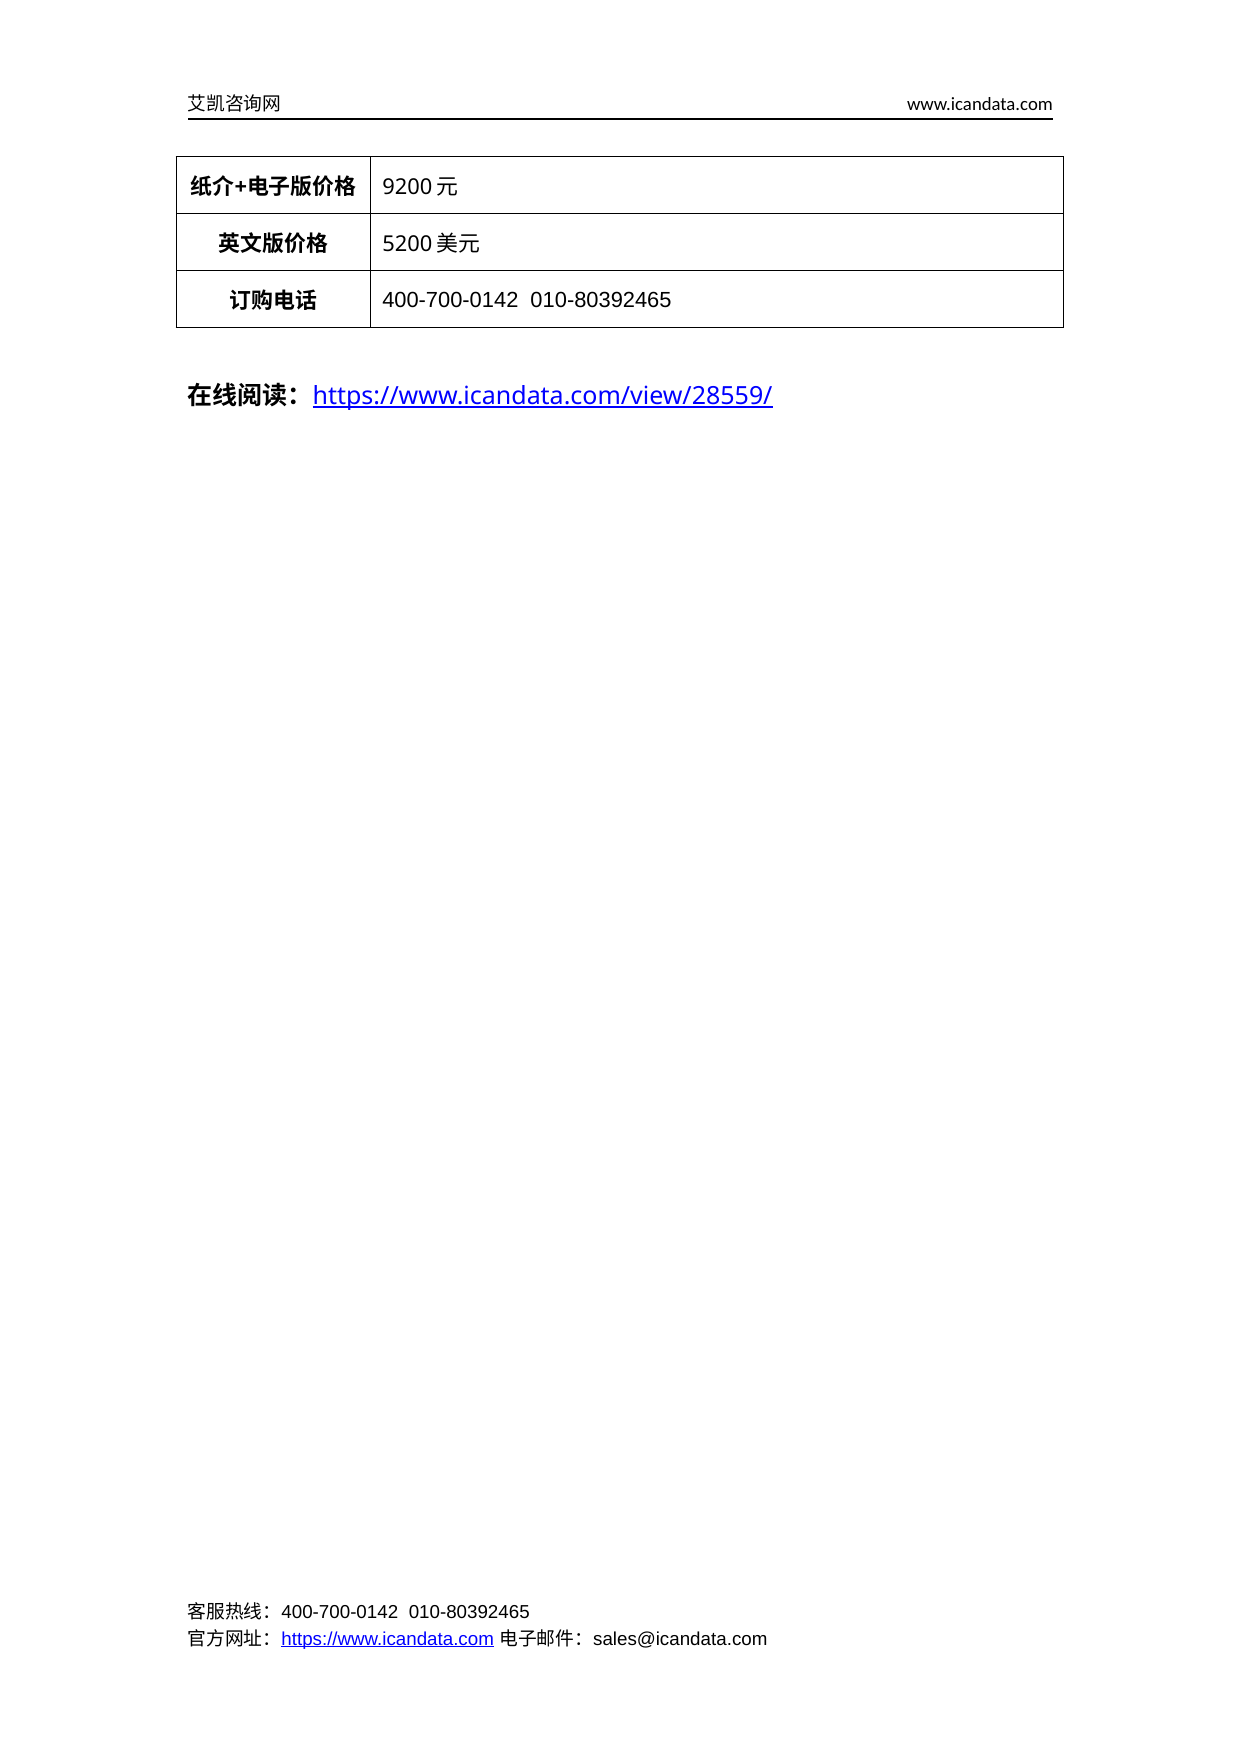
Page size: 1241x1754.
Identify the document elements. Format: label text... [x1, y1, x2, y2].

table_cell 5200美元 [371, 214, 1063, 270]
table_cell 英文版价格 [177, 214, 370, 270]
text 在线阅读：https://www.icandata.com/view/28559/ [187, 361, 1053, 426]
table_cell 9200元 [371, 157, 1063, 213]
table_cell 400-700-0142 010-80392465 [371, 271, 1063, 327]
table_cell 纸介+电子版价格 [177, 157, 370, 213]
table_cell 订购电话 [177, 271, 370, 327]
